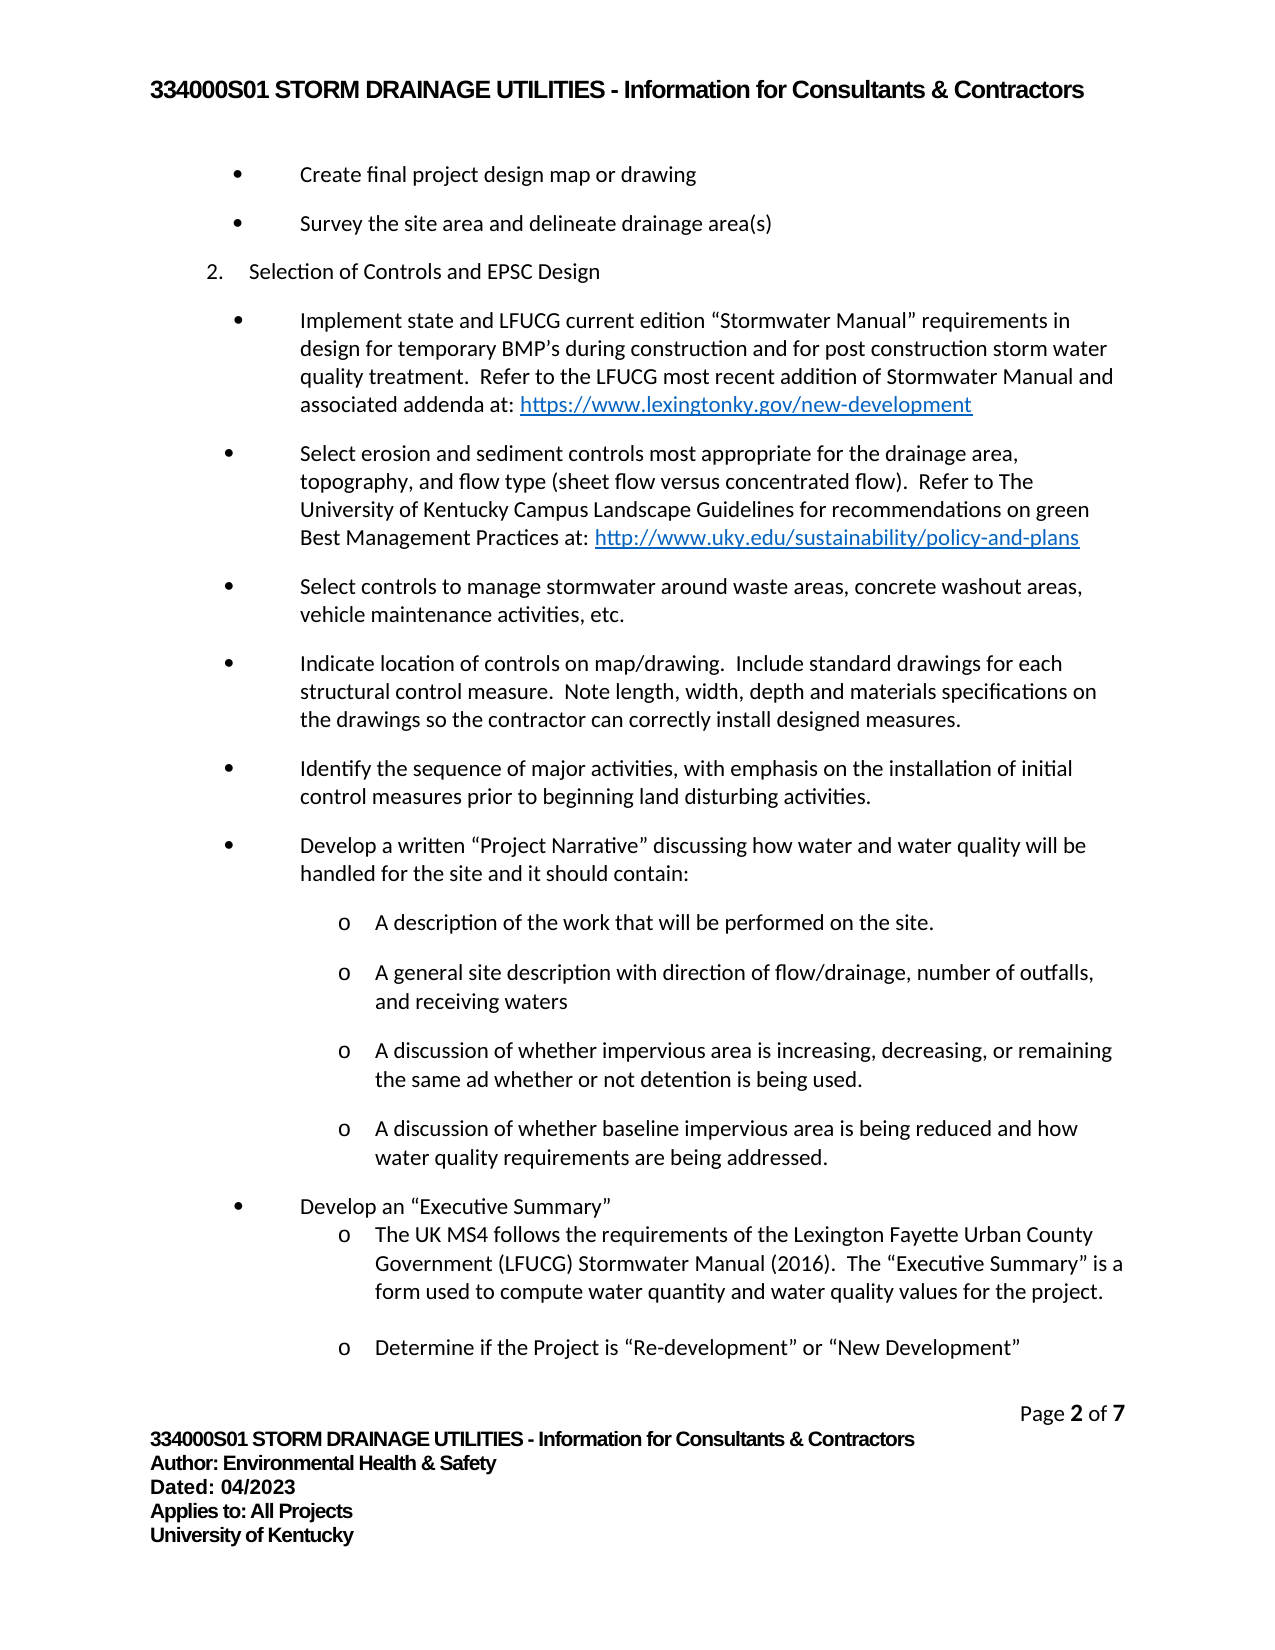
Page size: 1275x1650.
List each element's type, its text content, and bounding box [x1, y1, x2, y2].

list A discussion of whether baseline impervious area is being reduced and how water quality requirements are being addressed. [337, 1114, 1125, 1171]
list A discussion of whether impervious area is increasing, decreasing, or remaining the same ad whether or not detention is being used. [337, 1036, 1125, 1093]
list The UK MS4 follows the requirements of the Lexington Fayette Urban County Government (LFUCG) Stormwater Manual (2016). The “Executive Summary” is a form used to compute water quantity and water quality values for the project. [337, 1220, 1125, 1305]
list Indicate location of controls on map/drawing. Include standard drawings for each structural control measure. Note length, width, depth and materials specifications on the drawings so the contractor can correctly install designed measures. [225, 649, 1125, 733]
list Survey the site area and delineate drainage area(s) [233, 209, 1125, 237]
list Selection of Controls and EPSC Design [206, 257, 1125, 286]
list Implement state and LFUCG current edition “Stormwater Manual” requirements in design for temporary BMP’s during construction and for post construction storm water quality treatment. Refer to the LFUCG most recent addition of Stormwater Manual and associated addenda at: https://www.lexingtonky.gov/new-development [234, 306, 1125, 418]
list Develop a written “Project Narrative” discussing how water and water quality will be handled for the site and it should contain: [225, 831, 1125, 887]
list Create final project design map or drawing [233, 160, 1125, 188]
list Select controls to manage stormwater around waste areas, concrete washout areas, vehicle maintenance activities, etc. [225, 572, 1125, 628]
list Develop an “Executive Summary” [234, 1192, 1125, 1220]
list A general site description with direction of flow/drainage, number of outfalls, and receiving waters [337, 958, 1125, 1015]
list A description of the work that will be performed on the site. [337, 908, 1125, 937]
list Select erosion and sediment controls most appropriate for the drainage area, topography, and flow type (sheet flow versus concentrated flow). Refer to The University of Kentucky Campus Landscape Guidelines for recommendations on green Best Management Practices at: http://www.uky.edu/sustainability/policy-and-plans [225, 439, 1125, 551]
list Identify the sequence of major activities, with emphasis on the installation of initial control measures prior to beginning land disturbing activities. [225, 754, 1125, 810]
list Determine if the Project is “Re-development” or “New Development” [337, 1333, 1125, 1362]
